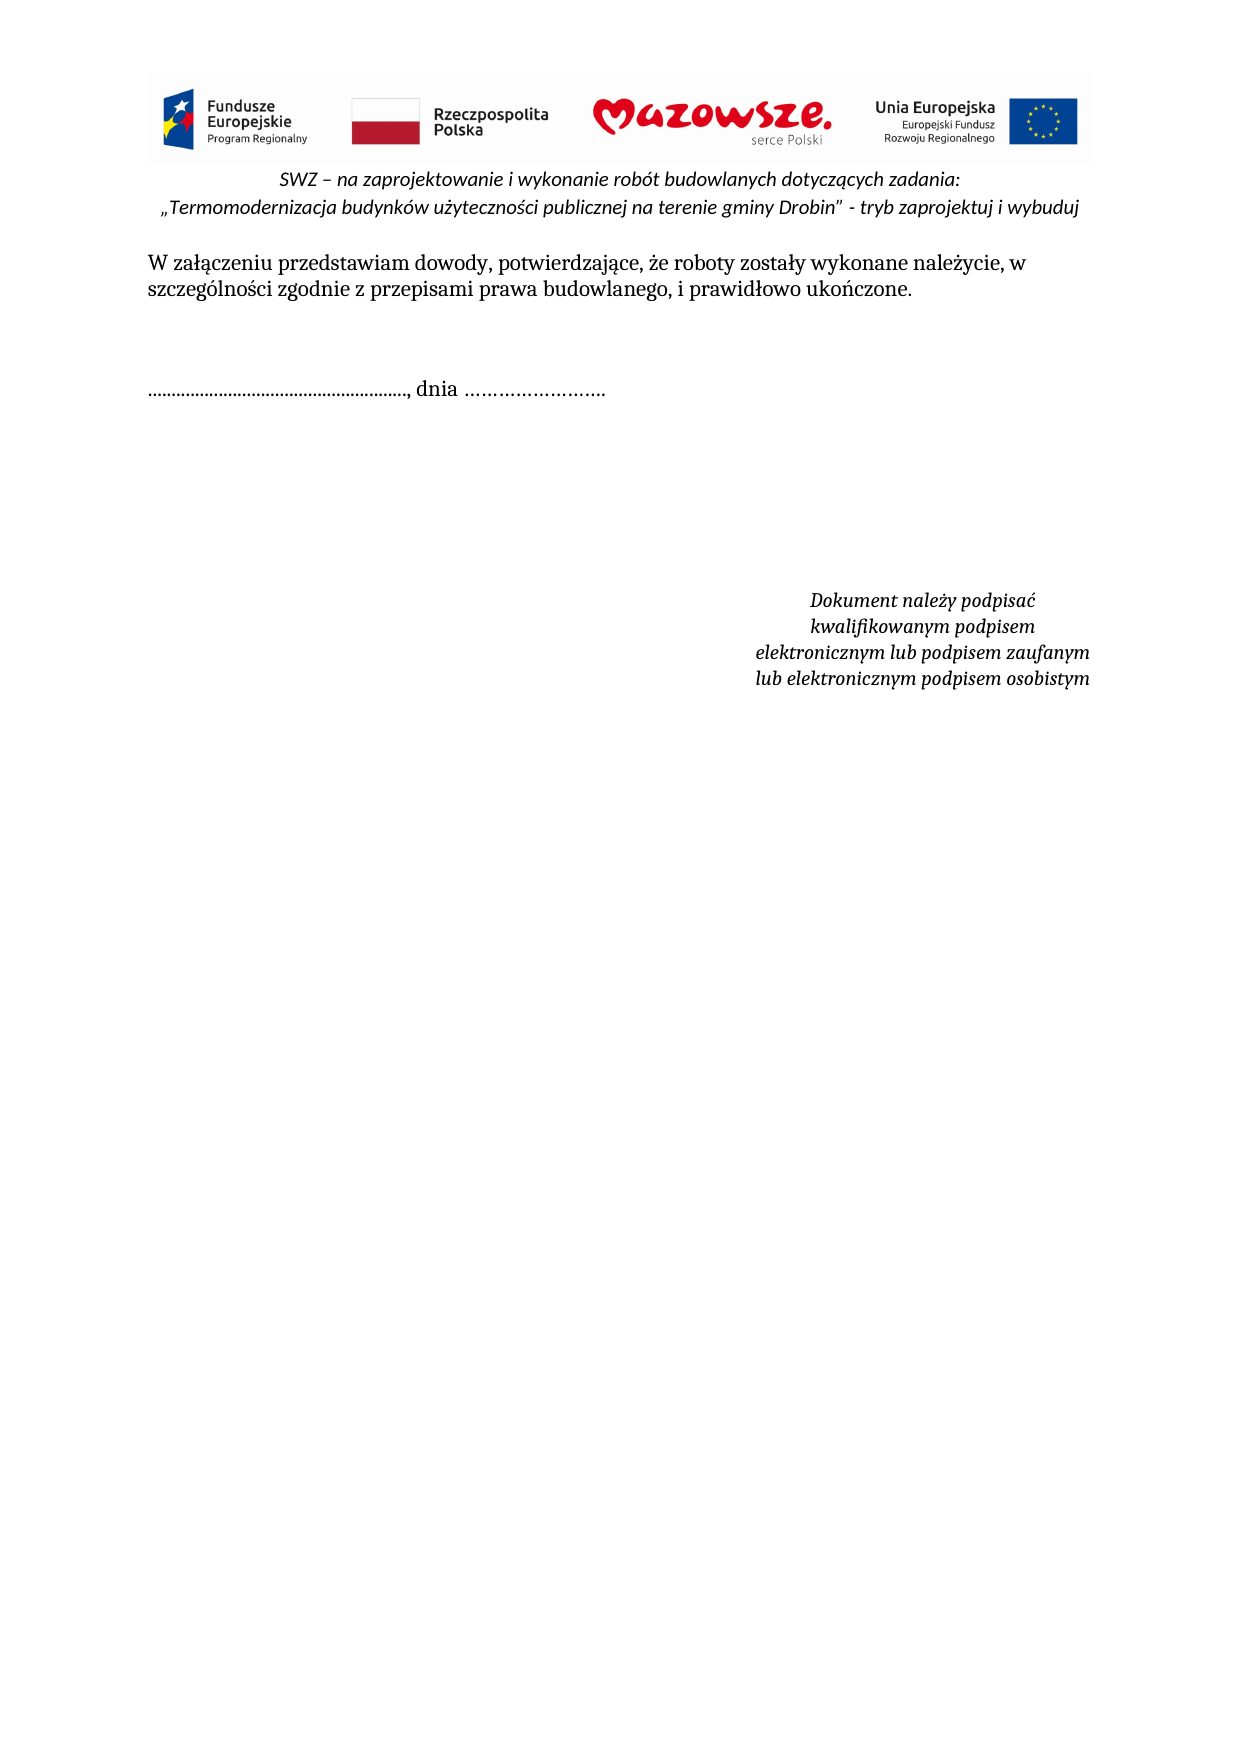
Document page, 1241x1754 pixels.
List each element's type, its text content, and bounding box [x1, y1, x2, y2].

picture [148, 73, 1093, 165]
text Dokument należy podpisać kwalifikowanym podpisem elektronicznym lub podpisem zaufanym lub elektronicznym podpisem osobistym [753, 589, 1093, 690]
text W załączeniu przedstawiam dowody, potwierdzające, że roboty zostały wykonane należycie, w szczególności zgodnie z przepisami prawa budowlanego, i prawidłowo ukończone. [148, 249, 1101, 302]
text ......................................................., dnia ……………………. [148, 375, 1093, 402]
